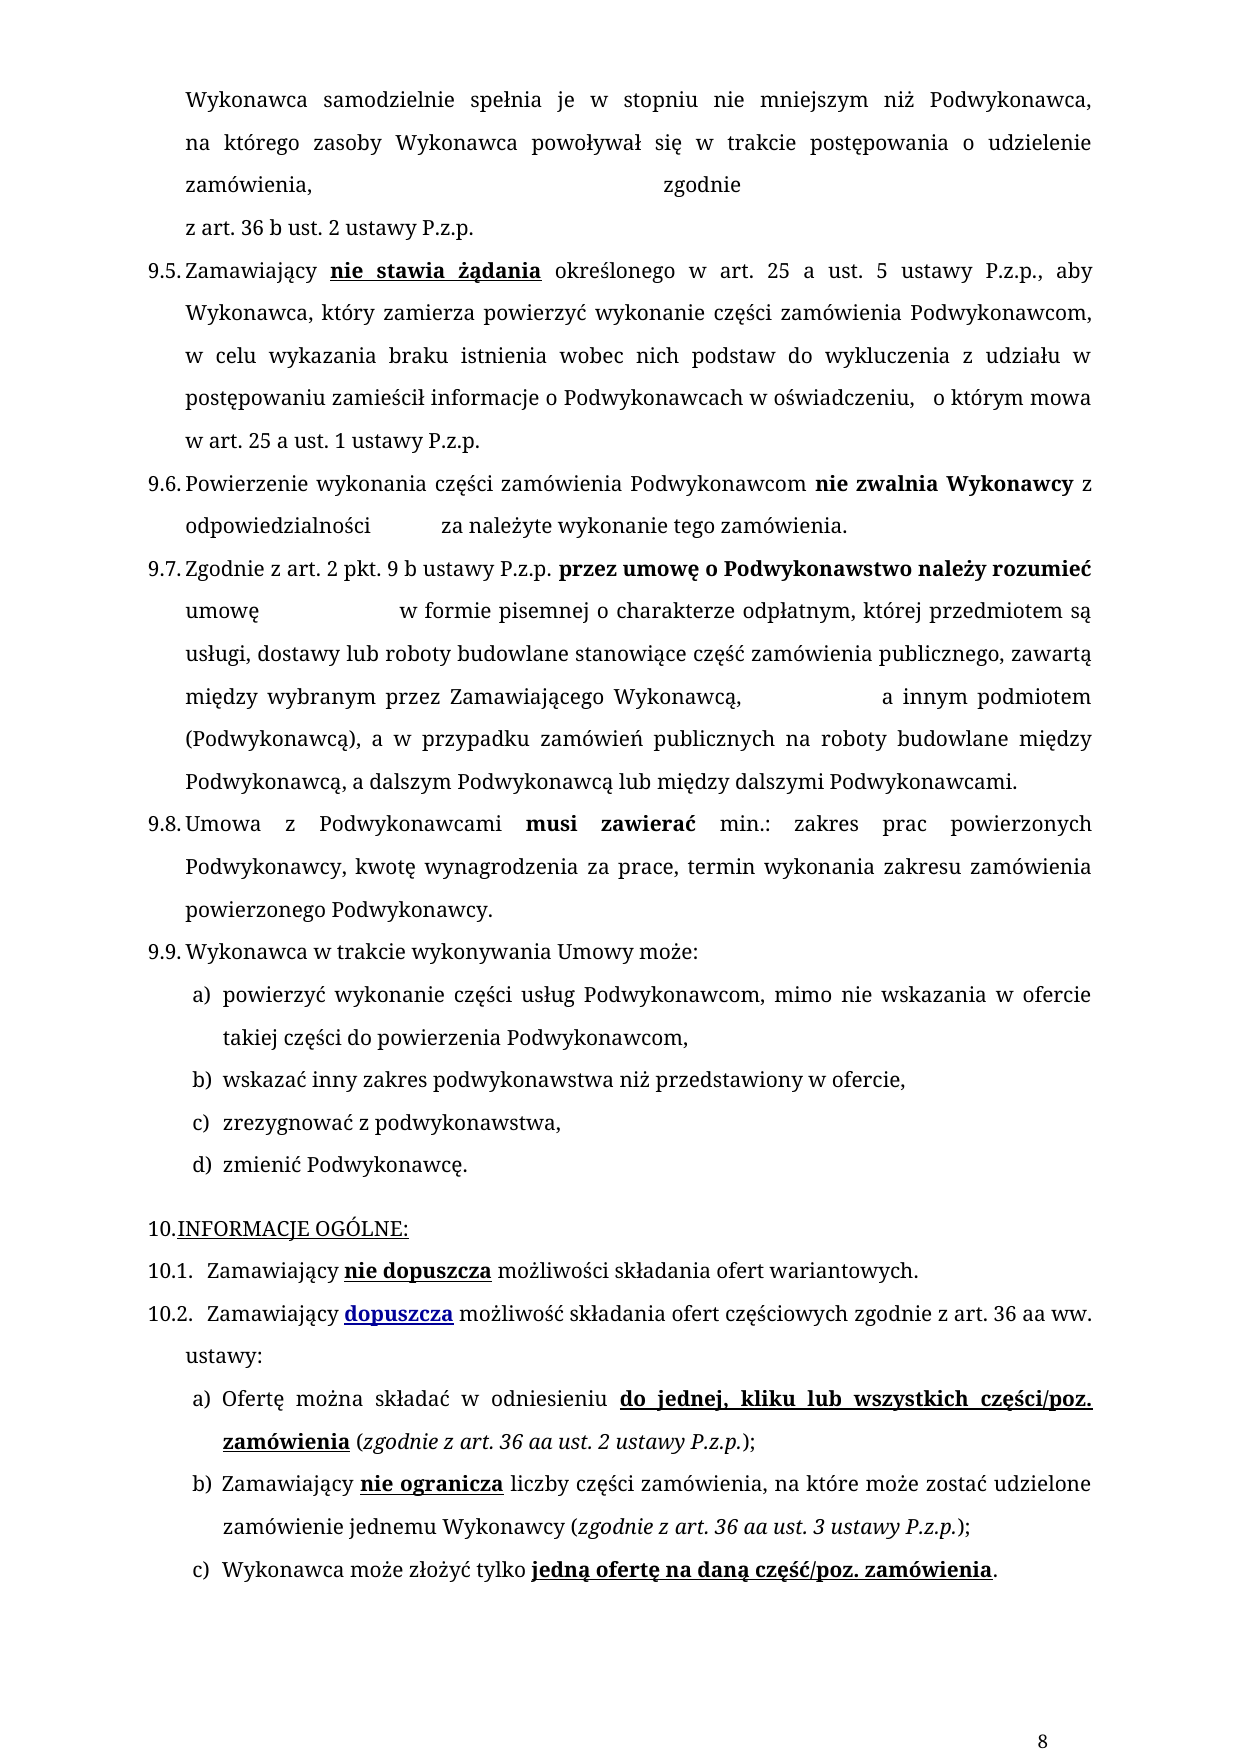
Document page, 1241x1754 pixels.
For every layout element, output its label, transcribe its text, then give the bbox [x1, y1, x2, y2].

list zrezygnować z podwykonawstwa, [192, 1108, 1092, 1136]
list Zgodnie z art. 2 pkt. 9 b ustawy P.z.p. przez umowę o Podwykonawstwo należy rozumieć umowę w formie pisemnej o charakterze odpłatnym, której przedmiotem są usługi, dostawy lub roboty budowlane stanowiące część zamówienia publicznego, zawartą między wybranym przez Zamawiającego Wykonawcą, a innym podmiotem (Podwykonawcą), a w przypadku zamówień publicznych na roboty budowlane między Podwykonawcą, a dalszym Podwykonawcą lub między dalszymi Podwykonawcami. [148, 554, 1092, 795]
list Umowa z Podwykonawcami musi zawierać min.: zakres prac powierzonych Podwykonawcy, kwotę wynagrodzenia za prace, termin wykonania zakresu zamówienia powierzonego Podwykonawcy. [148, 809, 1092, 923]
subtitle Ofertę można składać w odniesieniu do jednej, kliku lub wszystkich części/poz. zamówienia (zgodnie z art. 36 aa ust. 2 ustawy P.z.p.); [192, 1384, 1092, 1455]
list Powierzenie wykonania części zamówienia Podwykonawcom nie zwalnia Wykonawcy z odpowiedzialności za należyte wykonanie tego zamówienia. [148, 469, 1092, 540]
list Wykonawca w trakcie wykonywania Umowy może: [148, 937, 1092, 966]
subtitle Wykonawca może złożyć tylko jedną ofertę na daną część/poz. zamówienia. [192, 1555, 1092, 1583]
list wskazać inny zakres podwykonawstwa niż przedstawiony w ofercie, [192, 1065, 1092, 1094]
subtitle Zamawiający nie dopuszcza możliwości składania ofert wariantowych. [148, 1256, 1092, 1285]
subtitle Zamawiający dopuszcza możliwość składania ofert częściowych zgodnie z art. 36 aa ww. ustawy: [148, 1299, 1092, 1370]
subtitle INFORMACJE OGÓLNE: [148, 1214, 1092, 1242]
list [148, 85, 1092, 242]
subtitle Zamawiający nie ogranicza liczby części zamówienia, na które może zostać udzielone zamówienie jednemu Wykonawcy (zgodnie z art. 36 aa ust. 3 ustawy P.z.p.); [192, 1469, 1092, 1541]
list powierzyć wykonanie części usług Podwykonawcom, mimo nie wskazania w ofercie takiej części do powierzenia Podwykonawcom, [192, 980, 1092, 1051]
list Zamawiający nie stawia żądania określonego w art. 25 a ust. 5 ustawy P.z.p., aby Wykonawca, który zamierza powierzyć wykonanie części zamówienia Podwykonawcom, w celu wykazania braku istnienia wobec nich podstaw do wykluczenia z udziału w postępowaniu zamieścił informacje o Podwykonawcach w oświadczeniu, o którym mowa w art. 25 a ust. 1 ustawy P.z.p. [148, 256, 1092, 454]
list zmienić Podwykonawcę. [192, 1150, 1092, 1179]
